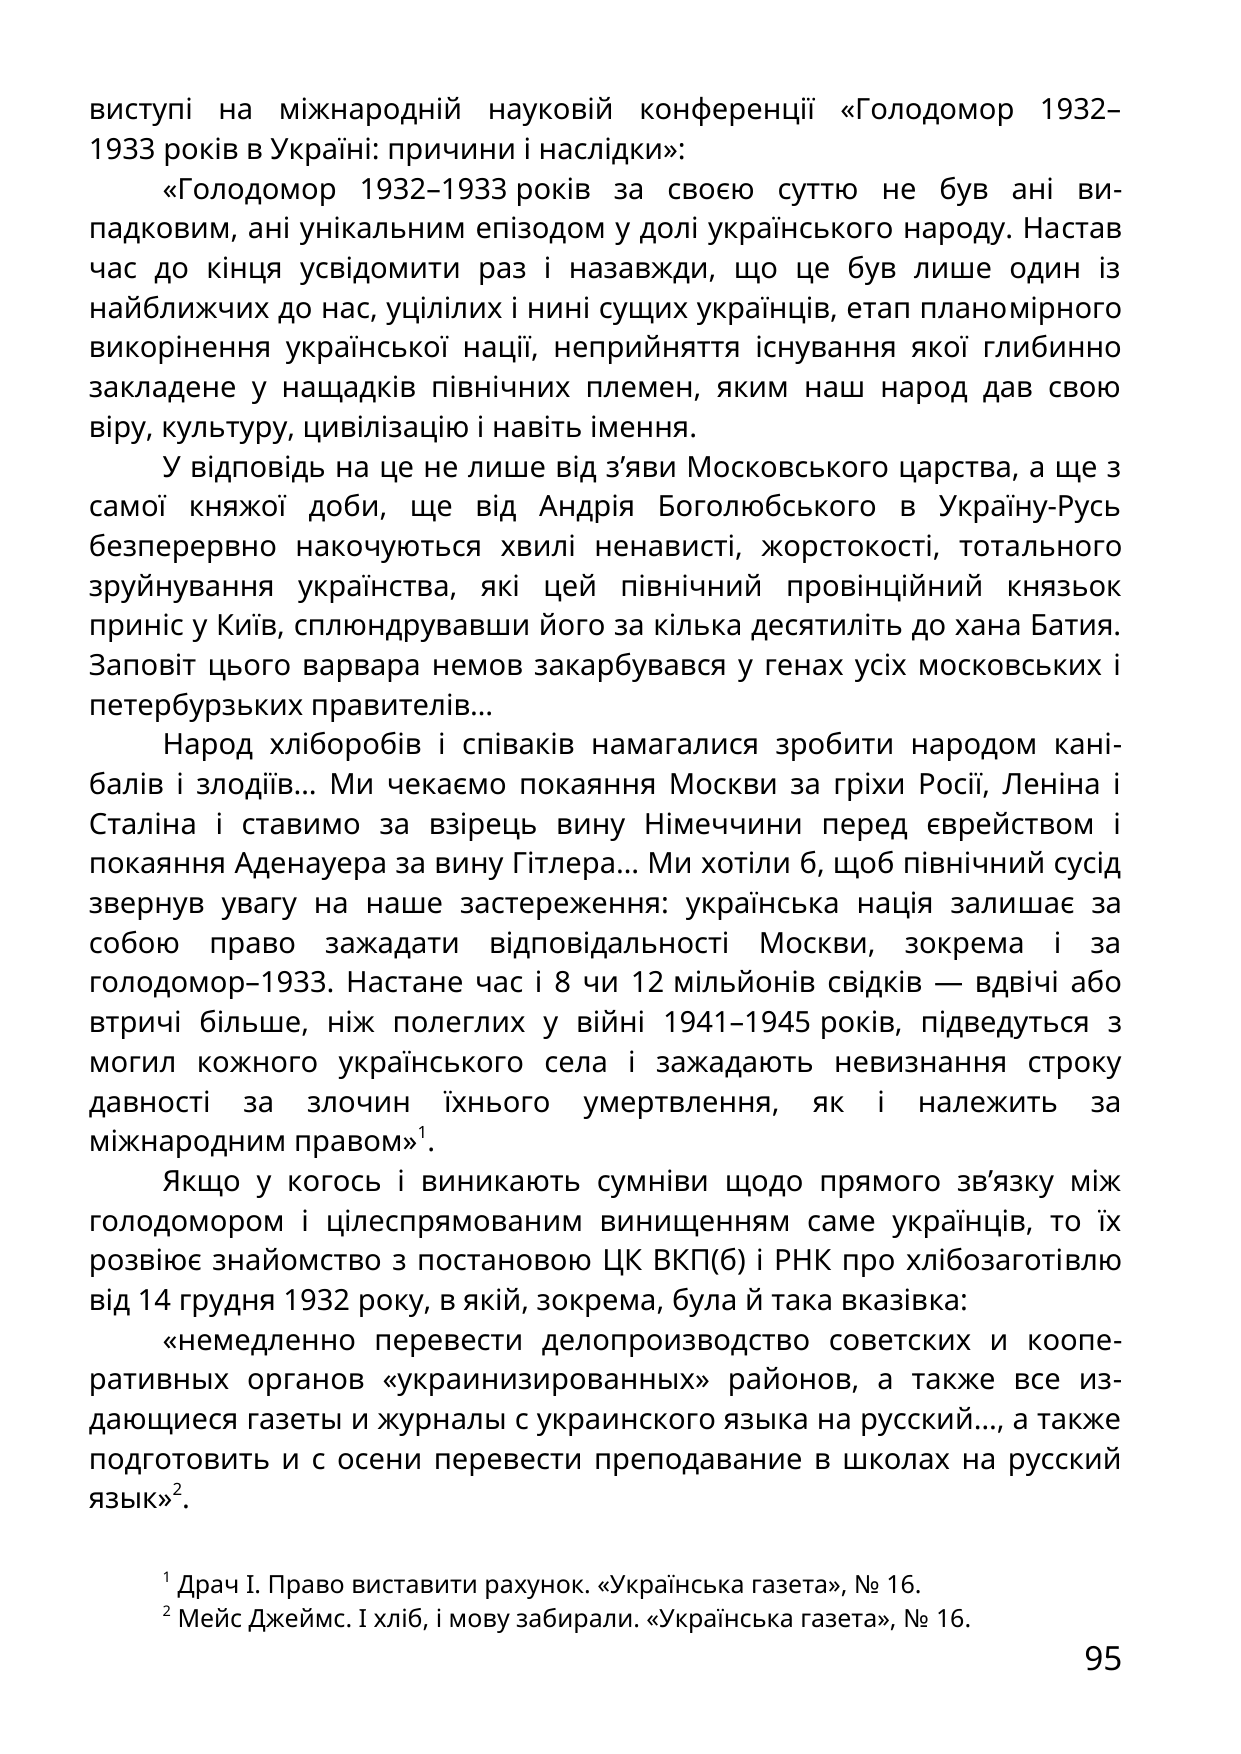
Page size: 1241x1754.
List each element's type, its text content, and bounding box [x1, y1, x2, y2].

text «немедленно перевести делопроизводство советских и кооперативных органов «украинизированных» районов, а также все издающиеся газеты и журналы с украинского языка на русский…, а также подготовить и с осени перевести преподавание в школах на русский язык». [89, 1319, 1122, 1517]
text «Голодомор 1932–1933 років за своєю суттю не був ані випадковим, ані унікальним епізодом у долі українського народу. Настав час до кінця усвідомити раз і назавжди, що це був лише один із найближчих до нас, уцілілих і нині сущих українців, етап планомірного викорінення української нації, неприйняття існування якої глибинно закладене у нащадків північних племен, яким наш народ дав свою віру, культуру, цивілізацію і навіть імення. [89, 168, 1122, 446]
text Народ хліборобів і співаків намагалися зробити народом канібалів і злодіїв… Ми чекаємо покаяння Москви за гріхи Росії, Леніна і Сталіна і ставимо за взірець вину Німеччини перед єврейством і покаяння Аденауера за вину Гітлера… Ми хотіли б, щоб північний сусід звернув увагу на наше застереження: українська нація залишає за собою право зажадати відповідальності Москви, зокрема і за голодомор–1933. Настане час і 8 чи 12 мільйонів свідків — вдвічі або втричі більше, ніж полеглих у війні 1941–1945 років, підведуться з могил кожного українського села і зажадають невизнання строку давності за злочин їхнього умертвлення, як і належить за міжнародним правом». [89, 724, 1122, 1160]
text Якщо у когось і виникають сумніви щодо прямого зв’язку між голодомором і цілеспрямованим винищенням саме українців, то їх розвіює знайомство з постановою ЦК ВКП(б) і РНК про хлібозаготівлю від 14 грудня 1932 року, в якій, зокрема, була й така вказівка: [89, 1160, 1122, 1319]
text У відповідь на це не лише від з’яви Московського царства, а ще з самої княжої доби, ще від Андрія Боголюбського в Україну-Русь безперервно накочуються хвилі ненависті, жорстокості, тотального зруйнування українства, які цей північний провінційний князьок приніс у Київ, сплюндрувавши його за кілька десятиліть до хана Батия. Заповіт цього варвара немов закарбувався у генах усіх московських і петербурзьких правителів… [89, 446, 1122, 724]
